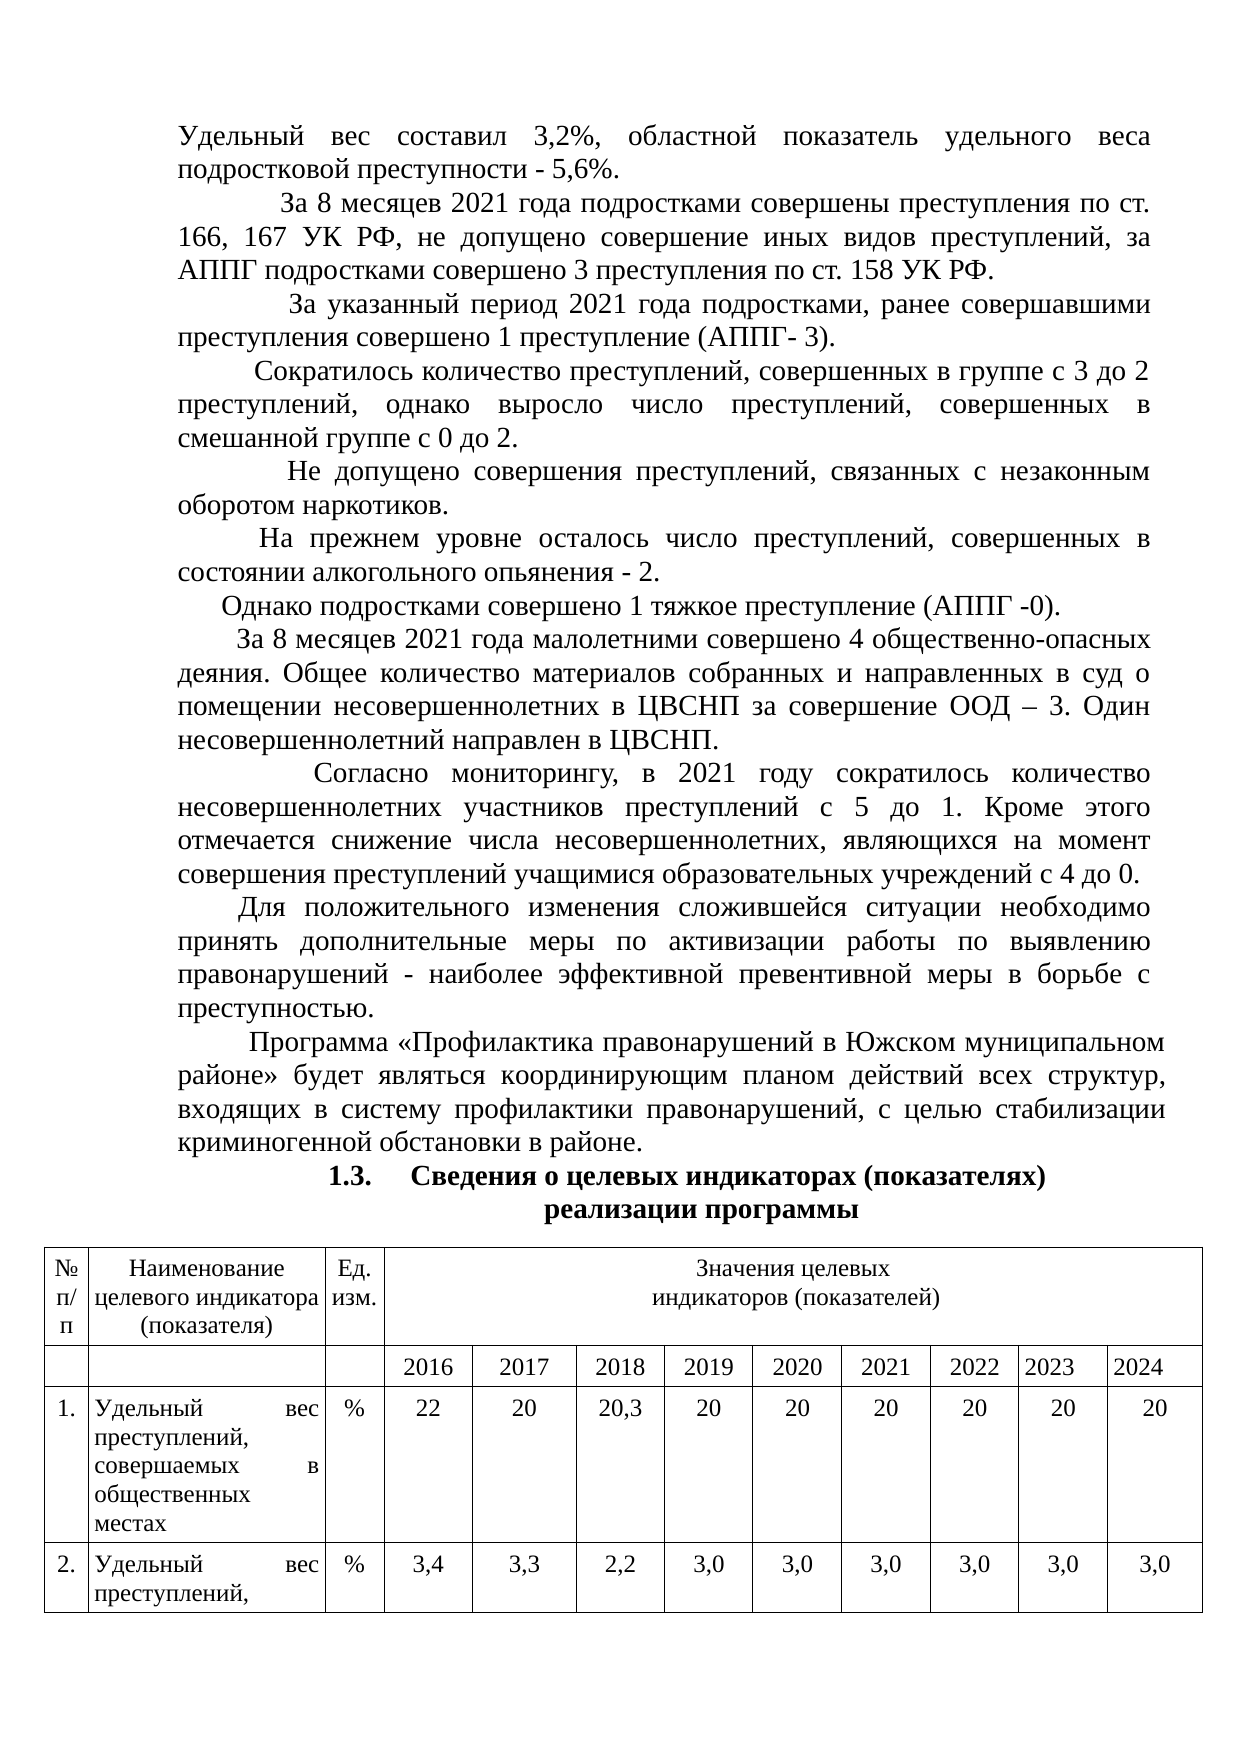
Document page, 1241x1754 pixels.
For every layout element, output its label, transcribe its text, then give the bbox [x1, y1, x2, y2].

table_cell 2023 [1019, 1346, 1107, 1386]
table_cell 20 [1108, 1387, 1202, 1542]
table_cell 20 [473, 1387, 576, 1542]
table_cell 20 [753, 1387, 841, 1542]
table_cell % [326, 1543, 384, 1612]
table_cell 3,0 [842, 1543, 930, 1612]
table_cell 22 [385, 1387, 472, 1542]
table_cell % [326, 1387, 384, 1542]
table_cell [89, 1346, 325, 1386]
table_header Значения целевых индикаторов (показателей) [385, 1248, 1202, 1345]
table_cell 20 [1019, 1387, 1107, 1542]
table_cell 2020 [753, 1346, 841, 1386]
table_cell 3,0 [1019, 1543, 1107, 1612]
table_cell 3,0 [931, 1543, 1018, 1612]
table_cell 2017 [473, 1346, 576, 1386]
table_cell 2022 [931, 1346, 1018, 1386]
list За указанный период 2021 года подростками, ранее совершавшими преступления совершено 1 преступление (АППГ- 3). [177, 286, 1152, 353]
text реализации программы [177, 1191, 1152, 1225]
table_cell 2018 [577, 1346, 664, 1386]
table_cell 2021 [842, 1346, 930, 1386]
table_header Наименование целевого индикатора (показателя) [89, 1248, 325, 1345]
table_cell 2,2 [577, 1543, 664, 1612]
table_cell [326, 1346, 384, 1386]
table_cell 20 [842, 1387, 930, 1542]
table_header Ед. изм. [326, 1248, 384, 1345]
table_cell 2019 [665, 1346, 752, 1386]
table_cell 2. [45, 1543, 88, 1612]
list Сократилось количество преступлений, совершенных в группе с 3 до 2 преступлений, однако выросло число преступлений, совершенных в смешанной группе с 0 до 2. [177, 353, 1152, 453]
table_cell 3,3 [473, 1543, 576, 1612]
list На прежнем уровне осталось число преступлений, совершенных в состоянии алкогольного опьянения - 2. [177, 521, 1152, 588]
table_cell 3,0 [753, 1543, 841, 1612]
table_header № п/п [45, 1248, 88, 1345]
table_cell Удельный вес преступлений, совершаемых в общественных местах [89, 1387, 325, 1542]
table_cell 20,3 [577, 1387, 664, 1542]
list Согласно мониторингу, в 2021 году сократилось количество несовершеннолетних участников преступлений с 5 до 1. Кроме этого отмечается снижение числа несовершеннолетних, являющихся на момент совершения преступлений учащимися образовательных учреждений с 4 до 0. [177, 755, 1152, 889]
list Сведения о целевых индикаторах (показателях) [222, 1158, 1152, 1191]
table_cell 20 [931, 1387, 1018, 1542]
text За 8 месяцев 2021 года подростками совершены преступления по ст. 166, 167 УК РФ, не допущено совершение иных видов преступлений, за АППГ подростками совершено 3 преступления по ст. 158 УК РФ. [177, 185, 1152, 286]
table_cell 1. [45, 1387, 88, 1542]
table_cell [45, 1346, 88, 1386]
table_cell 2016 [385, 1346, 472, 1386]
table_cell 3,0 [665, 1543, 752, 1612]
list Однако подростками совершено 1 тяжкое преступление (АППГ -0). [177, 588, 1152, 621]
list Не допущено совершения преступлений, связанных с незаконным оборотом наркотиков. [177, 453, 1152, 521]
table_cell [89, 1543, 325, 1612]
table_cell 3,4 [385, 1543, 472, 1612]
table_cell 20 [665, 1387, 752, 1542]
list За 8 месяцев 2021 года малолетними совершено 4 общественно-опасных деяния. Общее количество материалов собранных и направленных в суд о помещении несовершеннолетних в ЦВСНП за совершение ООД – 3. Один несовершеннолетний направлен в ЦВСНП. [177, 621, 1152, 755]
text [177, 118, 1152, 185]
table_cell 2024 [1108, 1346, 1202, 1386]
text Программа «Профилактика правонарушений в Южском муниципальном районе» будет являться координирующим планом действий всех структур, входящих в систему профилактики правонарушений, с целью стабилизации криминогенной обстановки в районе. [177, 1024, 1167, 1158]
table_cell 3,0 [1108, 1543, 1202, 1612]
text Для положительного изменения сложившейся ситуации необходимо принять дополнительные меры по активизации работы по выявлению правонарушений - наиболее эффективной превентивной меры в борьбе с преступностью. [177, 889, 1152, 1024]
